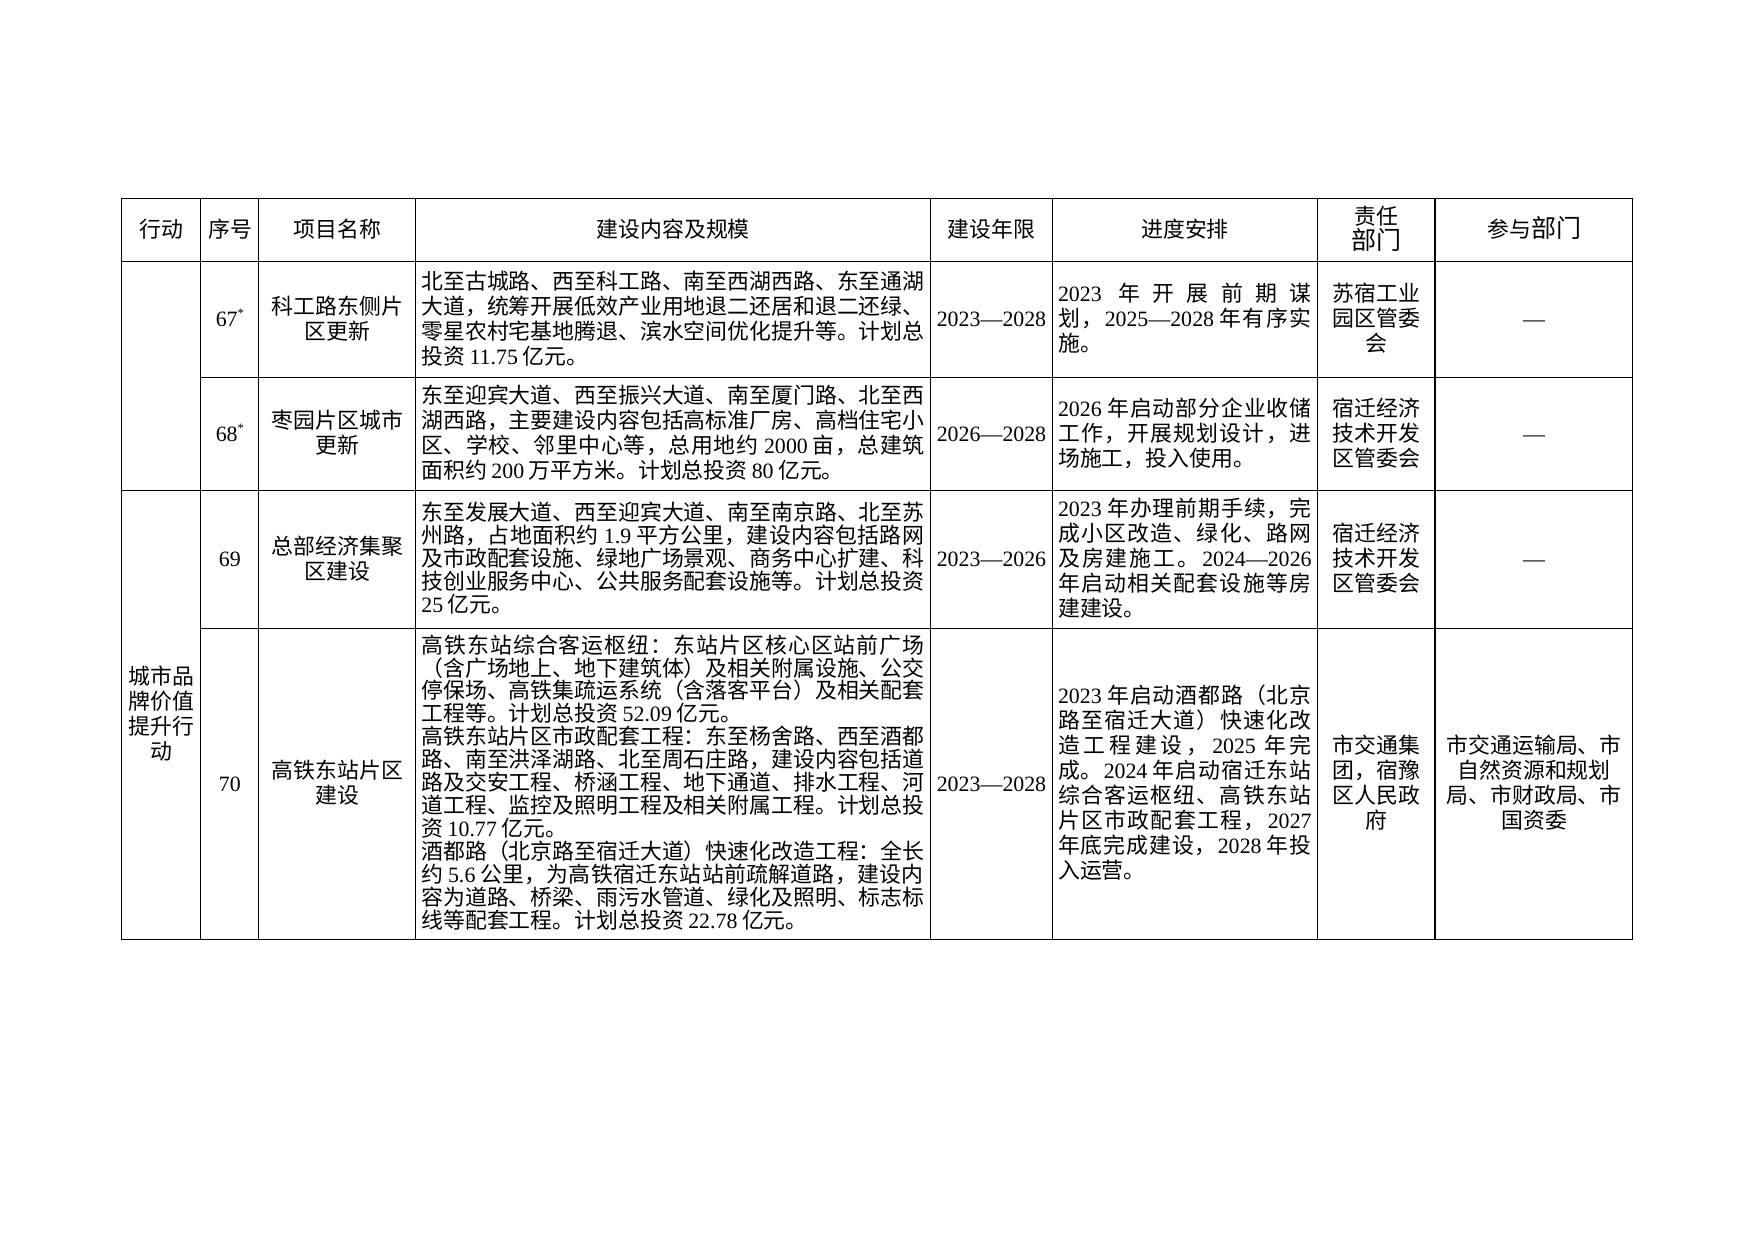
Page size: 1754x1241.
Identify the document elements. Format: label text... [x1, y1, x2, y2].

table_cell 2023年开展前期谋划，2025—2028年有序实施。 [1053, 262, 1317, 377]
table_cell 2023—2028 [931, 262, 1052, 377]
table_cell 2026年启动部分企业收储工作，开展规划设计，进场施工，投入使用。 [1053, 378, 1317, 490]
table_cell 2023—2026 [931, 491, 1052, 628]
table_header 责任 部门 [1318, 199, 1434, 261]
table_header 参与部门 [1436, 199, 1632, 261]
table_cell 70 [201, 629, 258, 938]
table_cell 67* [201, 262, 258, 377]
table_cell — [1436, 378, 1632, 490]
table_cell 2023年启动酒都路（北京路至宿迁大道）快速化改造工程建设，2025年完成。2024年启动宿迁东站综合客运枢纽、高铁东站片区市政配套工程，2027年底完成建设，2028年投入运营。 [1053, 629, 1317, 938]
table_cell 68* [201, 378, 258, 490]
table_header 进度安排 [1053, 199, 1317, 261]
table_cell 2023年办理前期手续，完成小区改造、绿化、路网及房建施工。2024—2026年启动相关配套设施等房建建设。 [1053, 491, 1317, 628]
table_cell — [1436, 262, 1632, 377]
table_header 项目名称 [259, 199, 415, 261]
table_cell 高铁东站片区建设 [259, 629, 415, 938]
table_cell 北至古城路、西至科工路、南至西湖西路、东至通湖大道，统筹开展低效产业用地退二还居和退二还绿、零星农村宅基地腾退、滨水空间优化提升等。计划总投资11.75亿元。 [416, 262, 930, 377]
table_cell 枣园片区城市更新 [259, 378, 415, 490]
table_header 建设内容及规模 [416, 199, 930, 261]
table_cell 东至迎宾大道、西至振兴大道、南至厦门路、北至西湖西路，主要建设内容包括高标准厂房、高档住宅小区、学校、邻里中心等，总用地约2000亩，总建筑面积约200万平方米。计划总投资80亿元。 [416, 378, 930, 490]
table_cell 2023—2028 [931, 629, 1052, 938]
table_cell 东至发展大道、西至迎宾大道、南至南京路、北至苏州路，占地面积约1.9平方公里，建设内容包括路网及市政配套设施、绿地广场景观、商务中心扩建、科技创业服务中心、公共服务配套设施等。计划总投资25亿元。 [416, 491, 930, 628]
table_cell 69 [201, 491, 258, 628]
table_cell 总部经济集聚区建设 [259, 491, 415, 628]
table_cell 2026—2028 [931, 378, 1052, 490]
table_header 行动 [122, 199, 200, 261]
table_header 序号 [201, 199, 258, 261]
table_cell 宿迁经济技术开发区管委会 [1318, 378, 1434, 490]
table_header 建设年限 [931, 199, 1052, 261]
table_cell 宿迁经济技术开发区管委会 [1318, 491, 1434, 628]
table_cell 苏宿工业园区管委会 [1318, 262, 1434, 377]
table_cell 科工路东侧片区更新 [259, 262, 415, 377]
table_cell 市交通运输局、市自然资源和规划局、市财政局、市国资委 [1436, 629, 1632, 938]
table_cell 高铁东站综合客运枢纽：东站片区核心区站前广场（含广场地上、地下建筑体）及相关附属设施、公交停保场、高铁集疏运系统（含落客平台）及相关配套工程等。计划总投资52.09亿元。 高铁东站片区市政配套工程：东至杨舍路、西至酒都路、南至洪泽湖路、北至周石庄路，建设内容包括道路及交安工程、桥涵工程、地下通道、排水工程、河道工程、监控及照明工程及相关附属工程。计划总投资10.77亿元。 酒都路（北京路至宿迁大道）快速化改造工程：全长约5.6公里，为高铁宿迁东站站前疏解道路，建设内容为道路、桥梁、雨污水管道、绿化及照明、标志标线等配套工程。计划总投资22.78亿元。 [416, 629, 930, 938]
table_cell 市交通集团，宿豫区人民政府 [1318, 629, 1434, 938]
table_cell — [1436, 491, 1632, 628]
table_cell 城市品牌价值提升行动 [122, 491, 200, 938]
